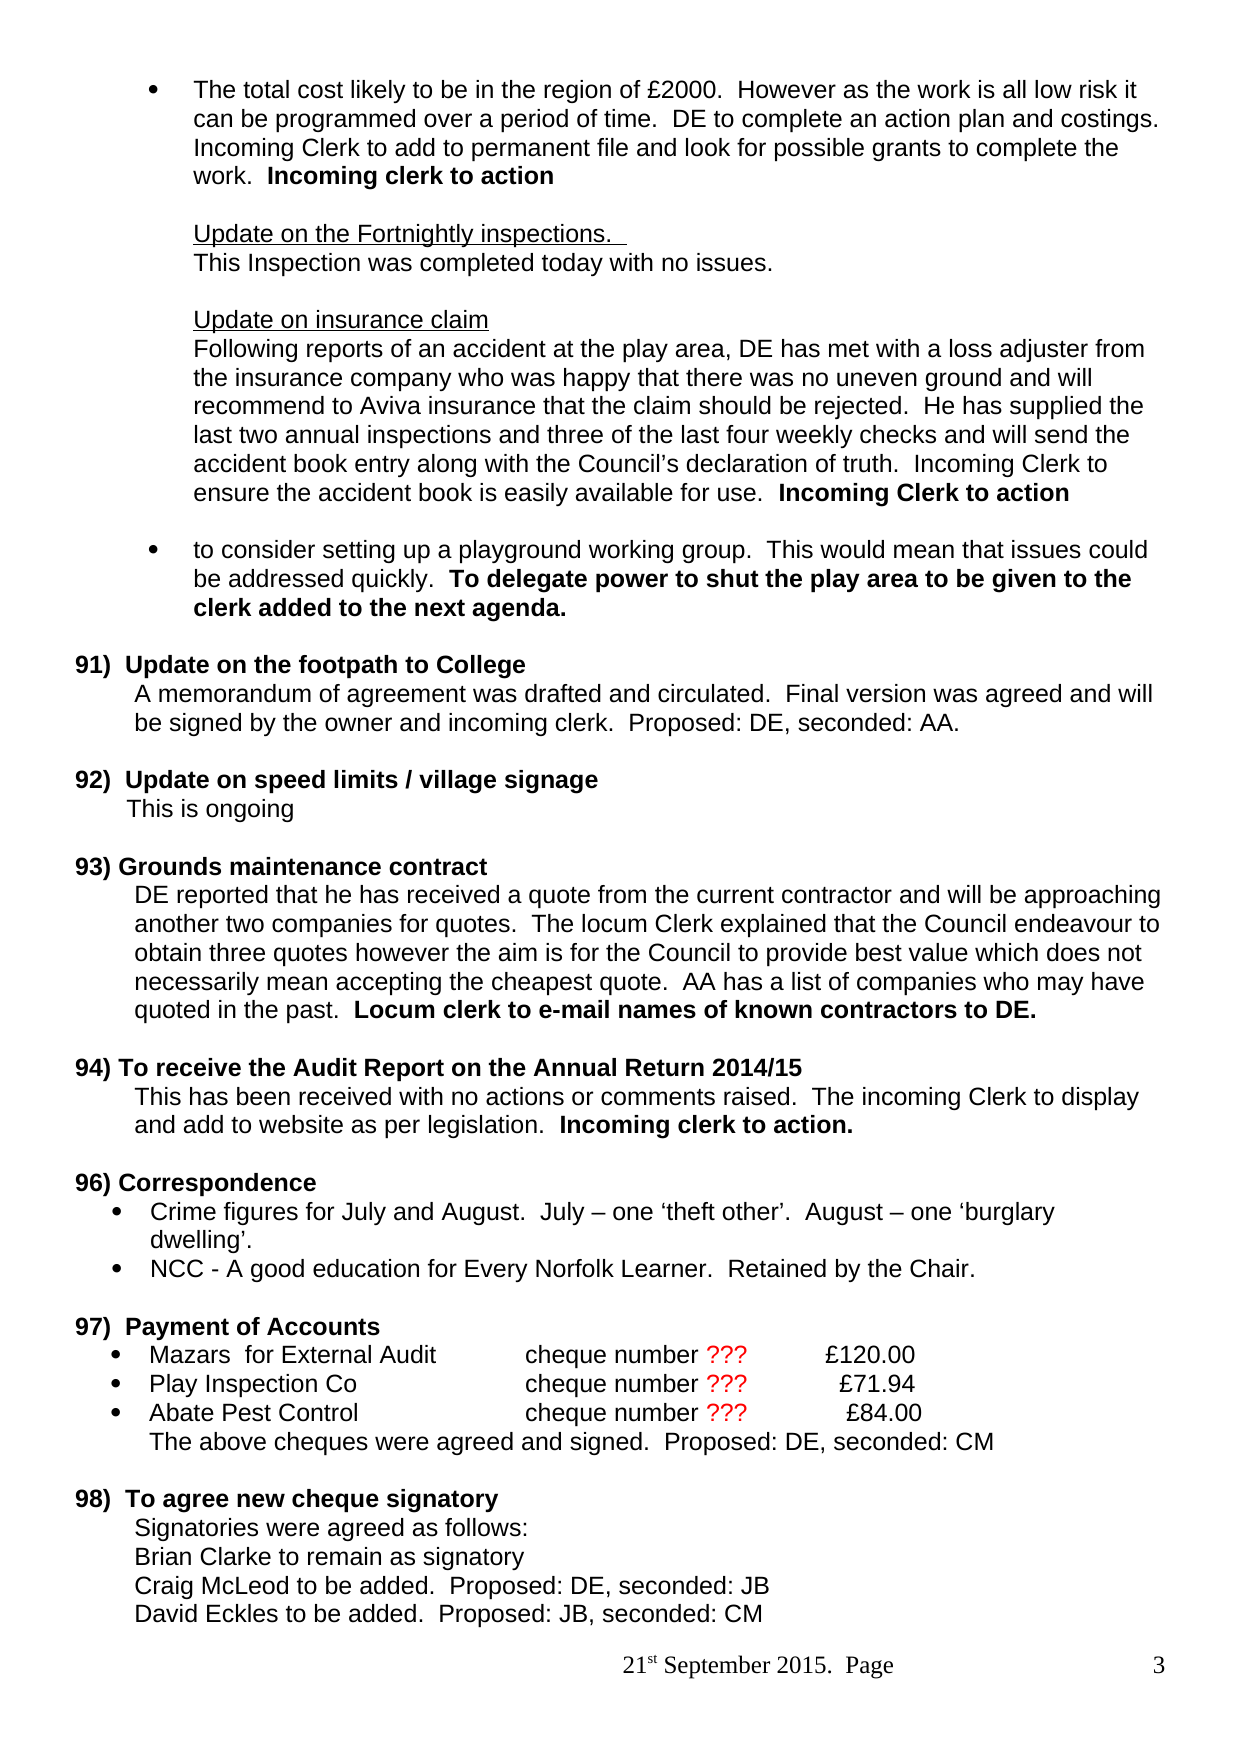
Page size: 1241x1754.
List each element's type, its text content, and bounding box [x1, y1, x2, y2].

list Abate Pest Control cheque number ??? £84.00 [111, 1398, 1165, 1427]
list This Inspection was completed today with no issues. [193, 248, 1165, 276]
text Brian Clarke to remain as signatory [134, 1542, 1165, 1571]
list to consider setting up a playground working group. This would mean that issues could be addressed quickly. To delegate power to shut the play area to be given to the clerk added to the next agenda. [149, 535, 1165, 621]
text 93) Grounds maintenance contract [75, 851, 1165, 880]
list Update on insurance claim [193, 305, 1165, 334]
text Craig McLeod to be added. Proposed: DE, seconded: JB [134, 1571, 1165, 1599]
list Following reports of an accident at the play area, DE has met with a loss adjuster from the insurance company who was happy that there was no uneven ground and will recommend to Aviva insurance that the claim should be rejected. He has supplied the last two annual inspections and three of the last four weekly checks and will send the accident book entry along with the Council’s declaration of truth. Incoming Clerk to ensure the accident book is easily available for use. Incoming Clerk to action [193, 334, 1165, 506]
list The total cost likely to be in the region of £2000. However as the work is all low risk it can be programmed over a period of time. DE to complete an action plan and costings. Incoming Clerk to add to permanent file and look for possible grants to complete the work. Incoming clerk to action [149, 75, 1165, 190]
text 94) To receive the Audit Report on the Annual Return 2014/15 [75, 1053, 1165, 1081]
text DE reported that he has received a quote from the current contractor and will be approaching another two companies for quotes. The locum Clerk explained that the Council endeavour to obtain three quotes however the aim is for the Council to provide best value which does not necessarily mean accepting the cheapest quote. AA has a list of companies who may have quoted in the past. Locum clerk to e-mail names of known contractors to DE. [134, 880, 1165, 1024]
text 92) Update on speed limits / village signage [75, 765, 1165, 794]
text 91) Update on the footpath to College [75, 650, 1165, 679]
list The above cheques were agreed and signed. Proposed: DE, seconded: CM [149, 1427, 1165, 1456]
list NCC - A good education for Every Norfolk Learner. Retained by the Chair. [112, 1254, 1165, 1283]
text David Eckles to be added. Proposed: JB, seconded: CM [134, 1599, 1165, 1628]
list Mazars for External Audit cheque number ??? £120.00 [111, 1340, 1165, 1369]
text 96) Correspondence [75, 1168, 1165, 1196]
text 97) Payment of Accounts [75, 1312, 1165, 1340]
text Signatories were agreed as follows: [134, 1513, 1165, 1542]
list Update on the Fortnightly inspections. [193, 219, 1165, 248]
text This has been received with no actions or comments raised. The incoming Clerk to display and add to website as per legislation. Incoming clerk to action. [134, 1081, 1165, 1139]
list Play Inspection Co cheque number ??? £71.94 [111, 1369, 1165, 1398]
list Crime figures for July and August. July – one ‘theft other’. August – one ‘burglary dwelling’. [112, 1196, 1165, 1254]
text This is ongoing [119, 794, 1165, 823]
text 98) To agree new cheque signatory [75, 1484, 1165, 1513]
text A memorandum of agreement was drafted and circulated. Final version was agreed and will be signed by the owner and incoming clerk. Proposed: DE, seconded: AA. [134, 679, 1165, 736]
